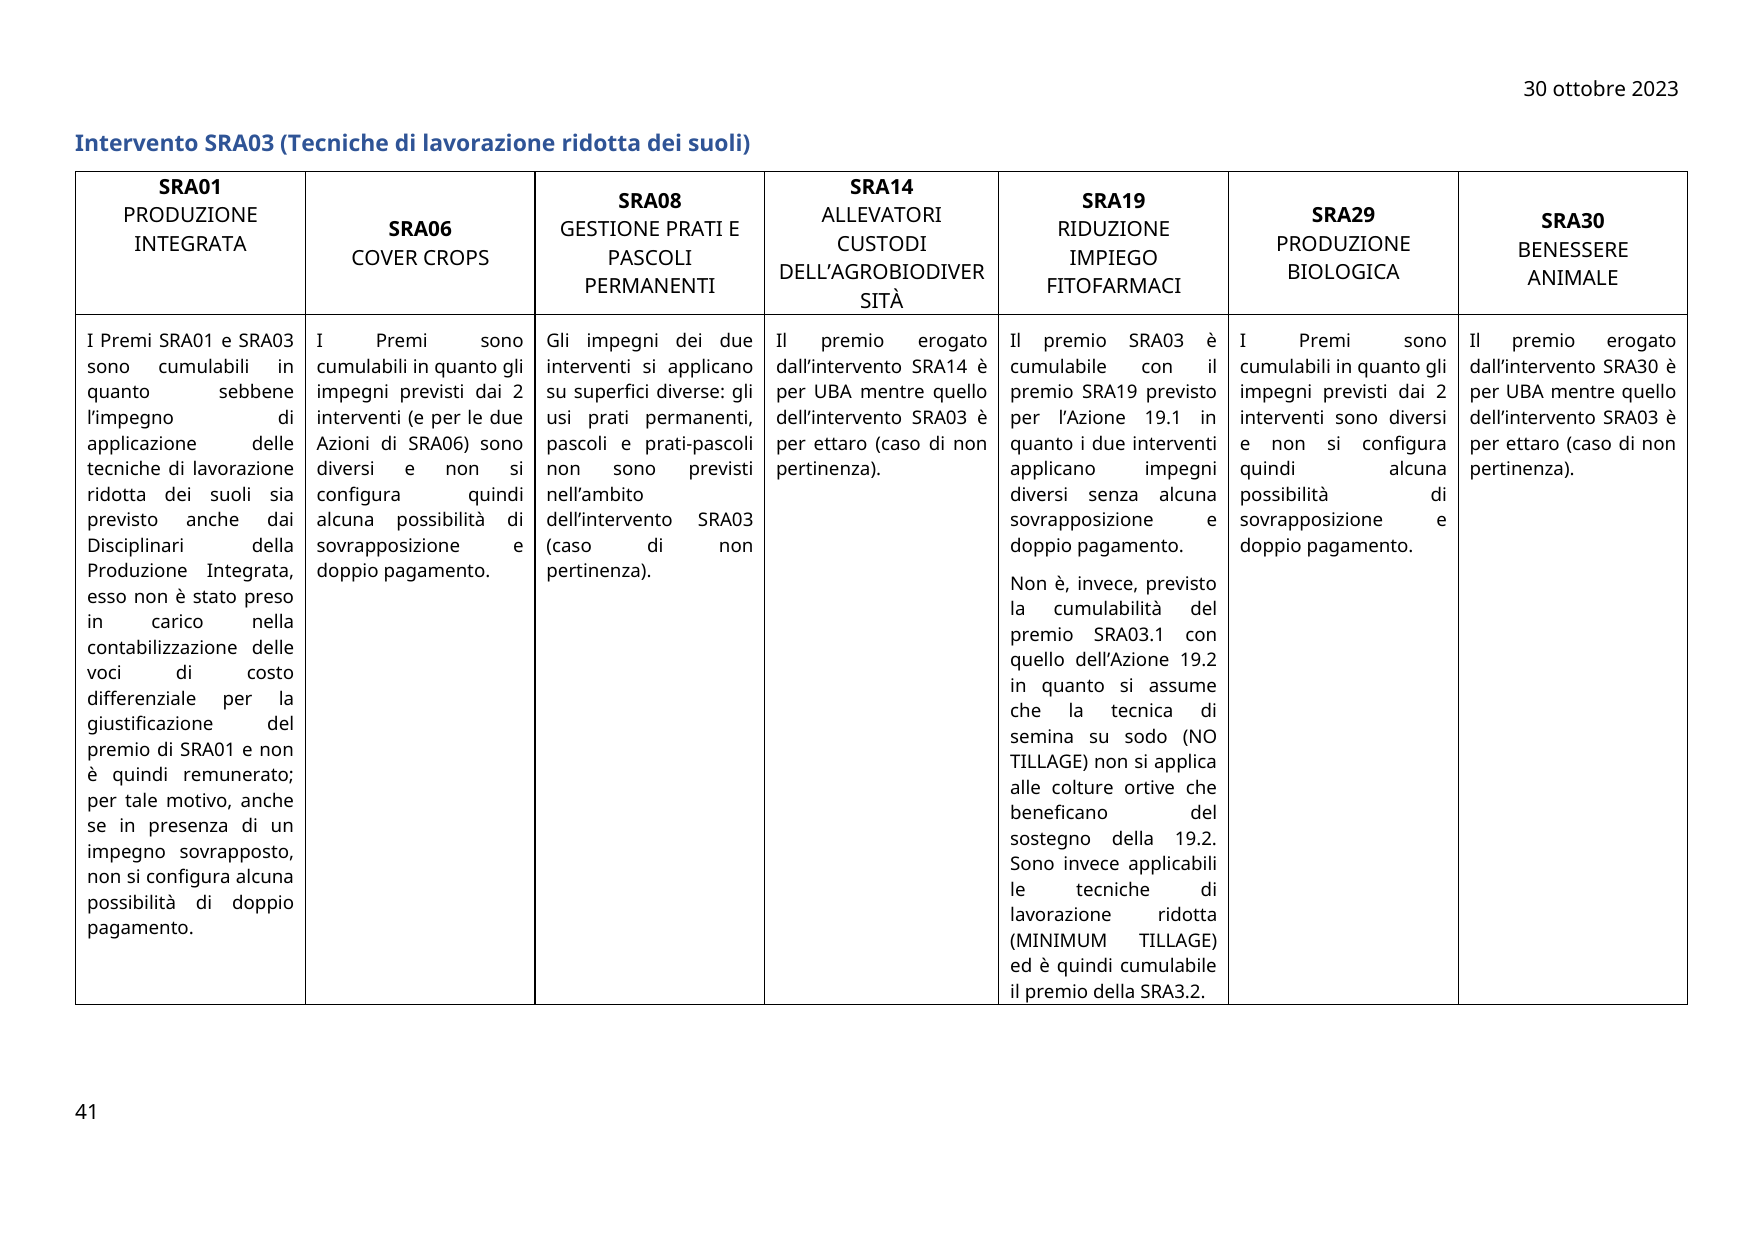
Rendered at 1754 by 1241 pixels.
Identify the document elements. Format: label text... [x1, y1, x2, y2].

table_header SRA08 GESTIONE PRATI E PASCOLI PERMANENTI [536, 172, 764, 314]
table_cell Il premio SRA03 è cumulabile con il premio SRA19 previsto per l’Azione 19.1 in quanto i due interventi applicano impegni diversi senza alcuna sovrapposizione e doppio pagamento. Non è, invece, previsto la cumulabilità del premio SRA03.1 con quello dell’Azione 19.2 in quanto si assume che la tecnica di semina su sodo (NO TILLAGE) non si applica alle colture ortive che beneficano del sostegno della 19.2. Sono invece applicabili le tecniche di lavorazione ridotta (MINIMUM TILLAGE) ed è quindi cumulabile il premio della SRA3.2. [999, 315, 1228, 1004]
table_header SRA19 RIDUZIONE IMPIEGO FITOFARMACI [999, 172, 1228, 314]
table_cell Il premio erogato dall’intervento SRA30 è per UBA mentre quello dell’intervento SRA03 è per ettaro (caso di non pertinenza). [1459, 315, 1687, 1004]
table_header SRA14 ALLEVATORI CUSTODI DELL’AGROBIODIVERSITÀ [765, 172, 998, 314]
table_header SRA06 COVER CROPS [306, 172, 534, 314]
table_cell Gli impegni dei due interventi si applicano su superfici diverse: gli usi prati permanenti, pascoli e prati-pascoli non sono previsti nell’ambito dell’intervento SRA03 (caso di non pertinenza). [536, 315, 764, 1004]
table_header SRA30 BENESSERE ANIMALE [1459, 172, 1687, 314]
table_header SRA01 PRODUZIONE INTEGRATA [76, 172, 305, 314]
subtitle Intervento SRA03 (Tecniche di lavorazione ridotta dei suoli) [75, 127, 1679, 158]
table_cell I Premi sono cumulabili in quanto gli impegni previsti dai 2 interventi sono diversi e non si configura quindi alcuna possibilità di sovrapposizione e doppio pagamento. [1229, 315, 1458, 1004]
table_cell Il premio erogato dall’intervento SRA14 è per UBA mentre quello dell’intervento SRA03 è per ettaro (caso di non pertinenza). [765, 315, 998, 1004]
table_cell I Premi SRA01 e SRA03 sono cumulabili in quanto sebbene l’impegno di applicazione delle tecniche di lavorazione ridotta dei suoli sia previsto anche dai Disciplinari della Produzione Integrata, esso non è stato preso in carico nella contabilizzazione delle voci di costo differenziale per la giustificazione del premio di SRA01 e non è quindi remunerato; per tale motivo, anche se in presenza di un impegno sovrapposto, non si configura alcuna possibilità di doppio pagamento. [76, 315, 305, 1004]
table_header SRA29 PRODUZIONE BIOLOGICA [1229, 172, 1458, 314]
